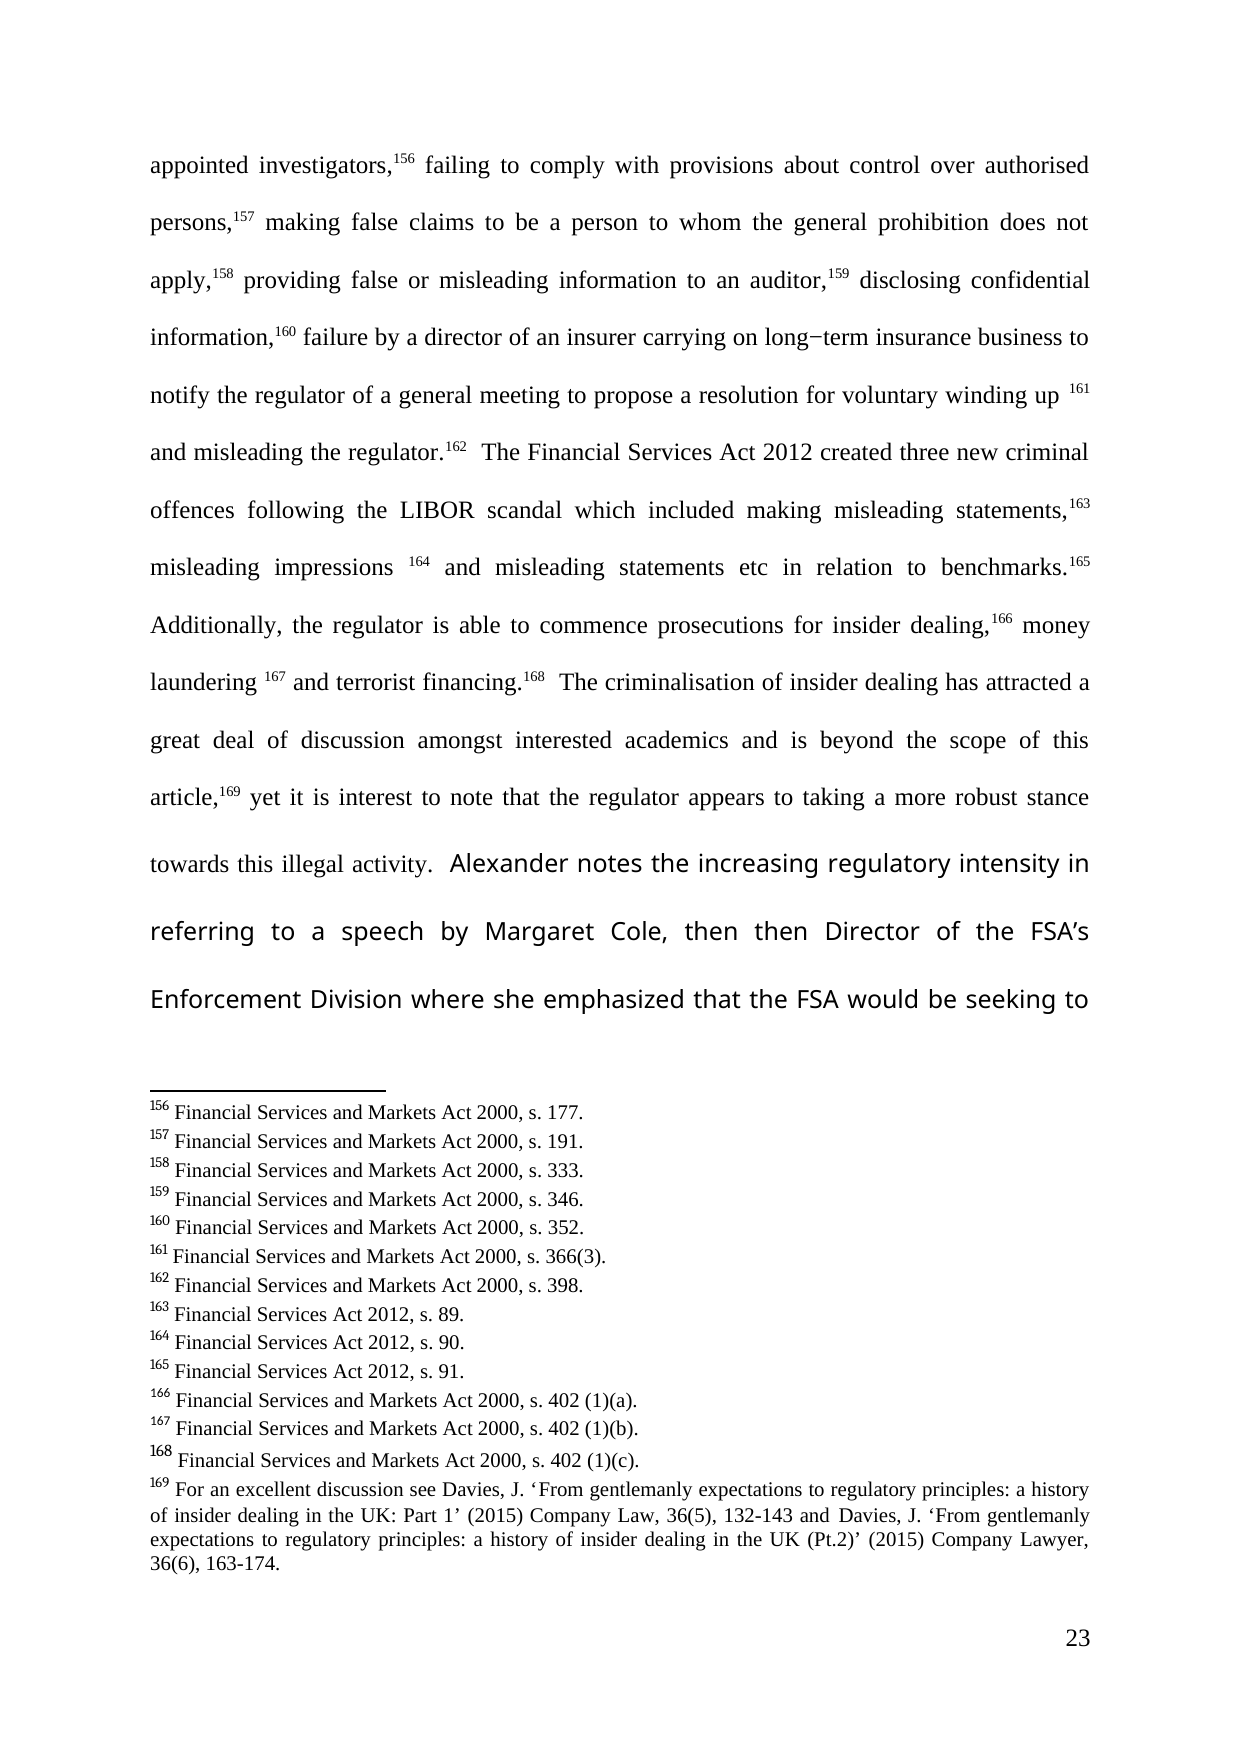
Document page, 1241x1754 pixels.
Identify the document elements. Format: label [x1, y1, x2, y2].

text [150, 150, 1090, 1016]
